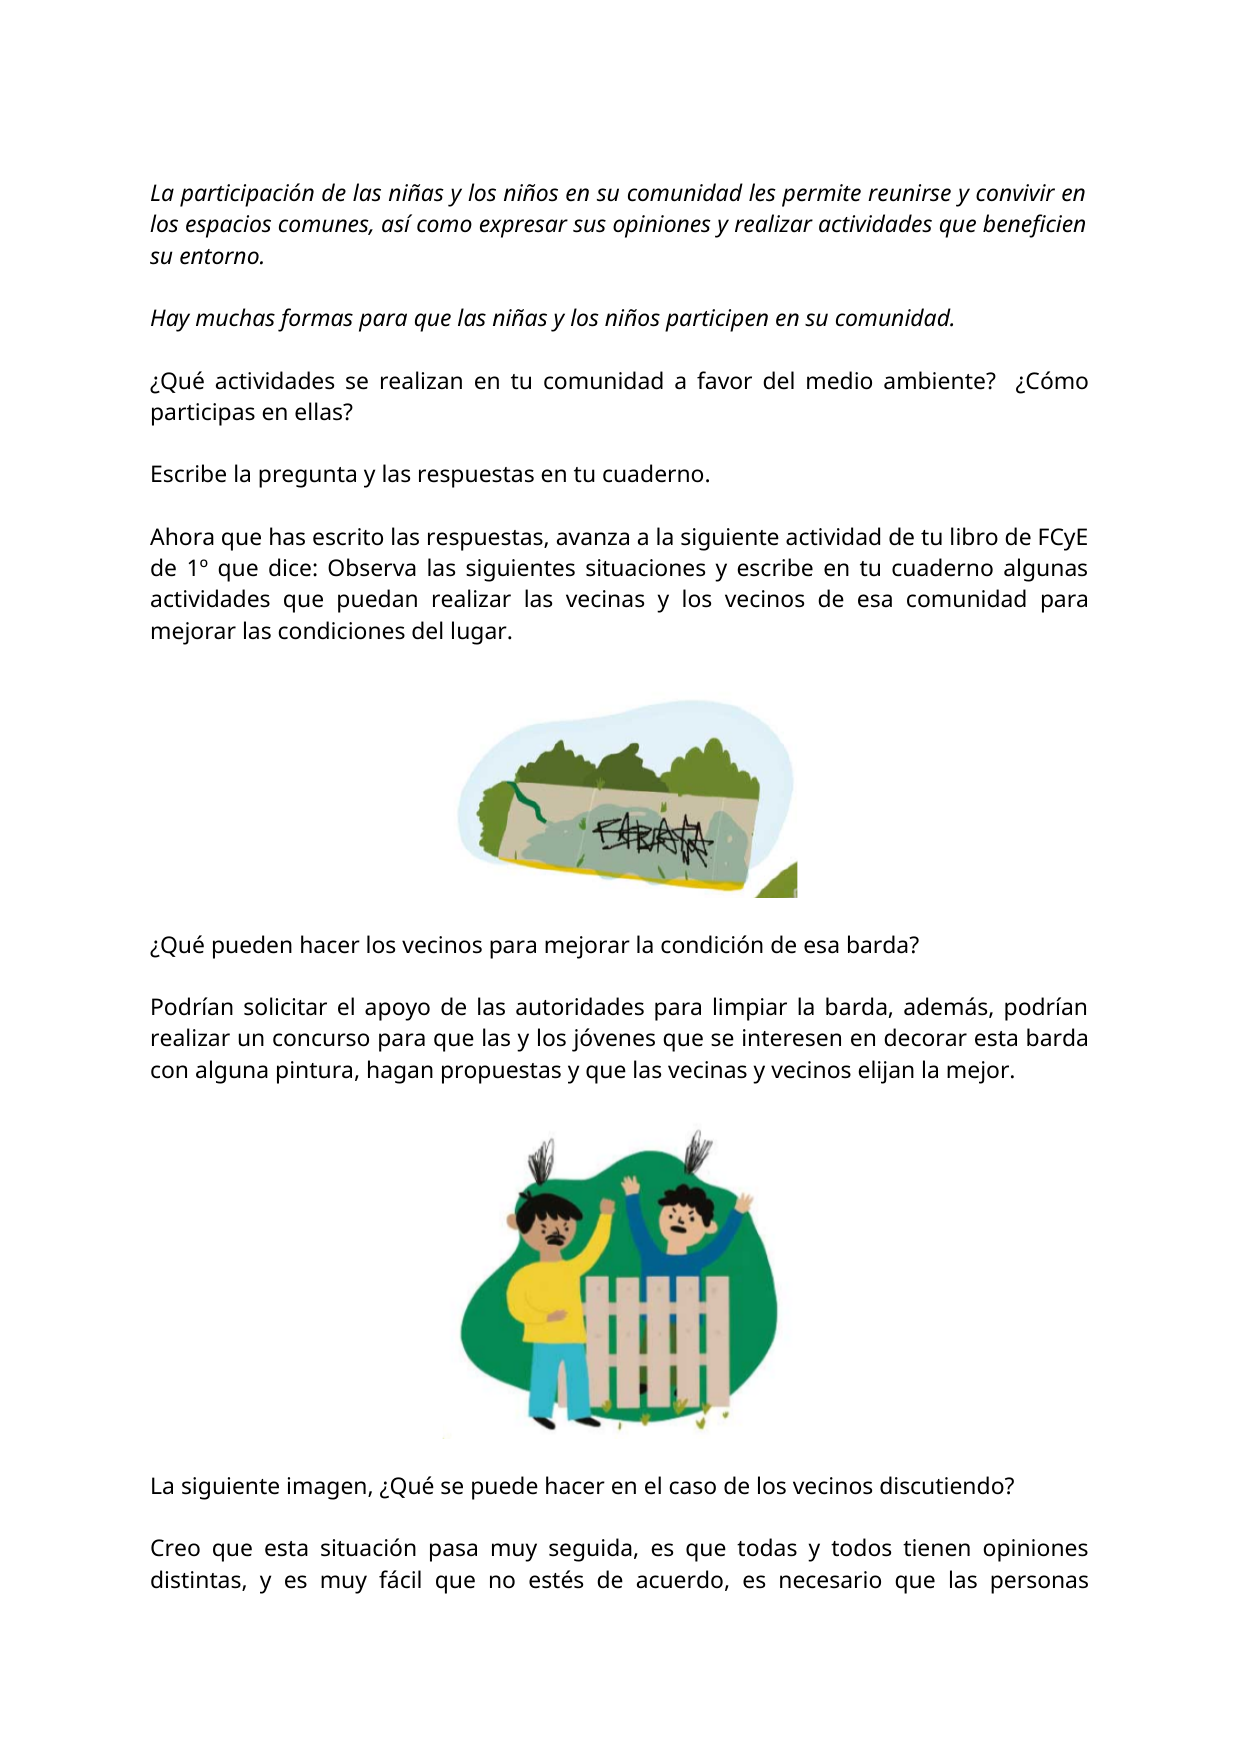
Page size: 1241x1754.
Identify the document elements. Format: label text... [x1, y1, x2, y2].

text ¿Qué pueden hacer los vecinos para mejorar la condición de esa barda? [150, 929, 1090, 960]
text Ahora que has escrito las respuestas, avanza a la siguiente actividad de tu libro de FCyE de 1º que dice: Observa las siguientes situaciones y escribe en tu cuaderno algunas actividades que puedan realizar las vecinas y los vecinos de esa comunidad para mejorar las condiciones del lugar. [150, 521, 1090, 646]
text La participación de las niñas y los niños en su comunidad les permite reunirse y convivir en los espacios comunes, así como expresar sus opiniones y realizar actividades que beneficien su entorno. [150, 177, 1090, 271]
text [150, 1532, 1090, 1595]
text Podrían solicitar el apoyo de las autoridades para limpiar la barda, además, podrían realizar un concurso para que las y los jóvenes que se interesen en decorar esta barda con alguna pintura, hagan propuestas y que las vecinas y vecinos elijan la mejor. [150, 991, 1090, 1085]
picture [442, 1116, 798, 1439]
picture [442, 677, 798, 898]
text La siguiente imagen, ¿Qué se puede hacer en el caso de los vecinos discutiendo? [150, 1470, 1090, 1501]
text Escribe la pregunta y las respuestas en tu cuaderno. [150, 458, 1090, 489]
text Hay muchas formas para que las niñas y los niños participen en su comunidad. [150, 302, 1090, 333]
text ¿Qué actividades se realizan en tu comunidad a favor del medio ambiente? ¿Cómo participas en ellas? [150, 364, 1090, 427]
